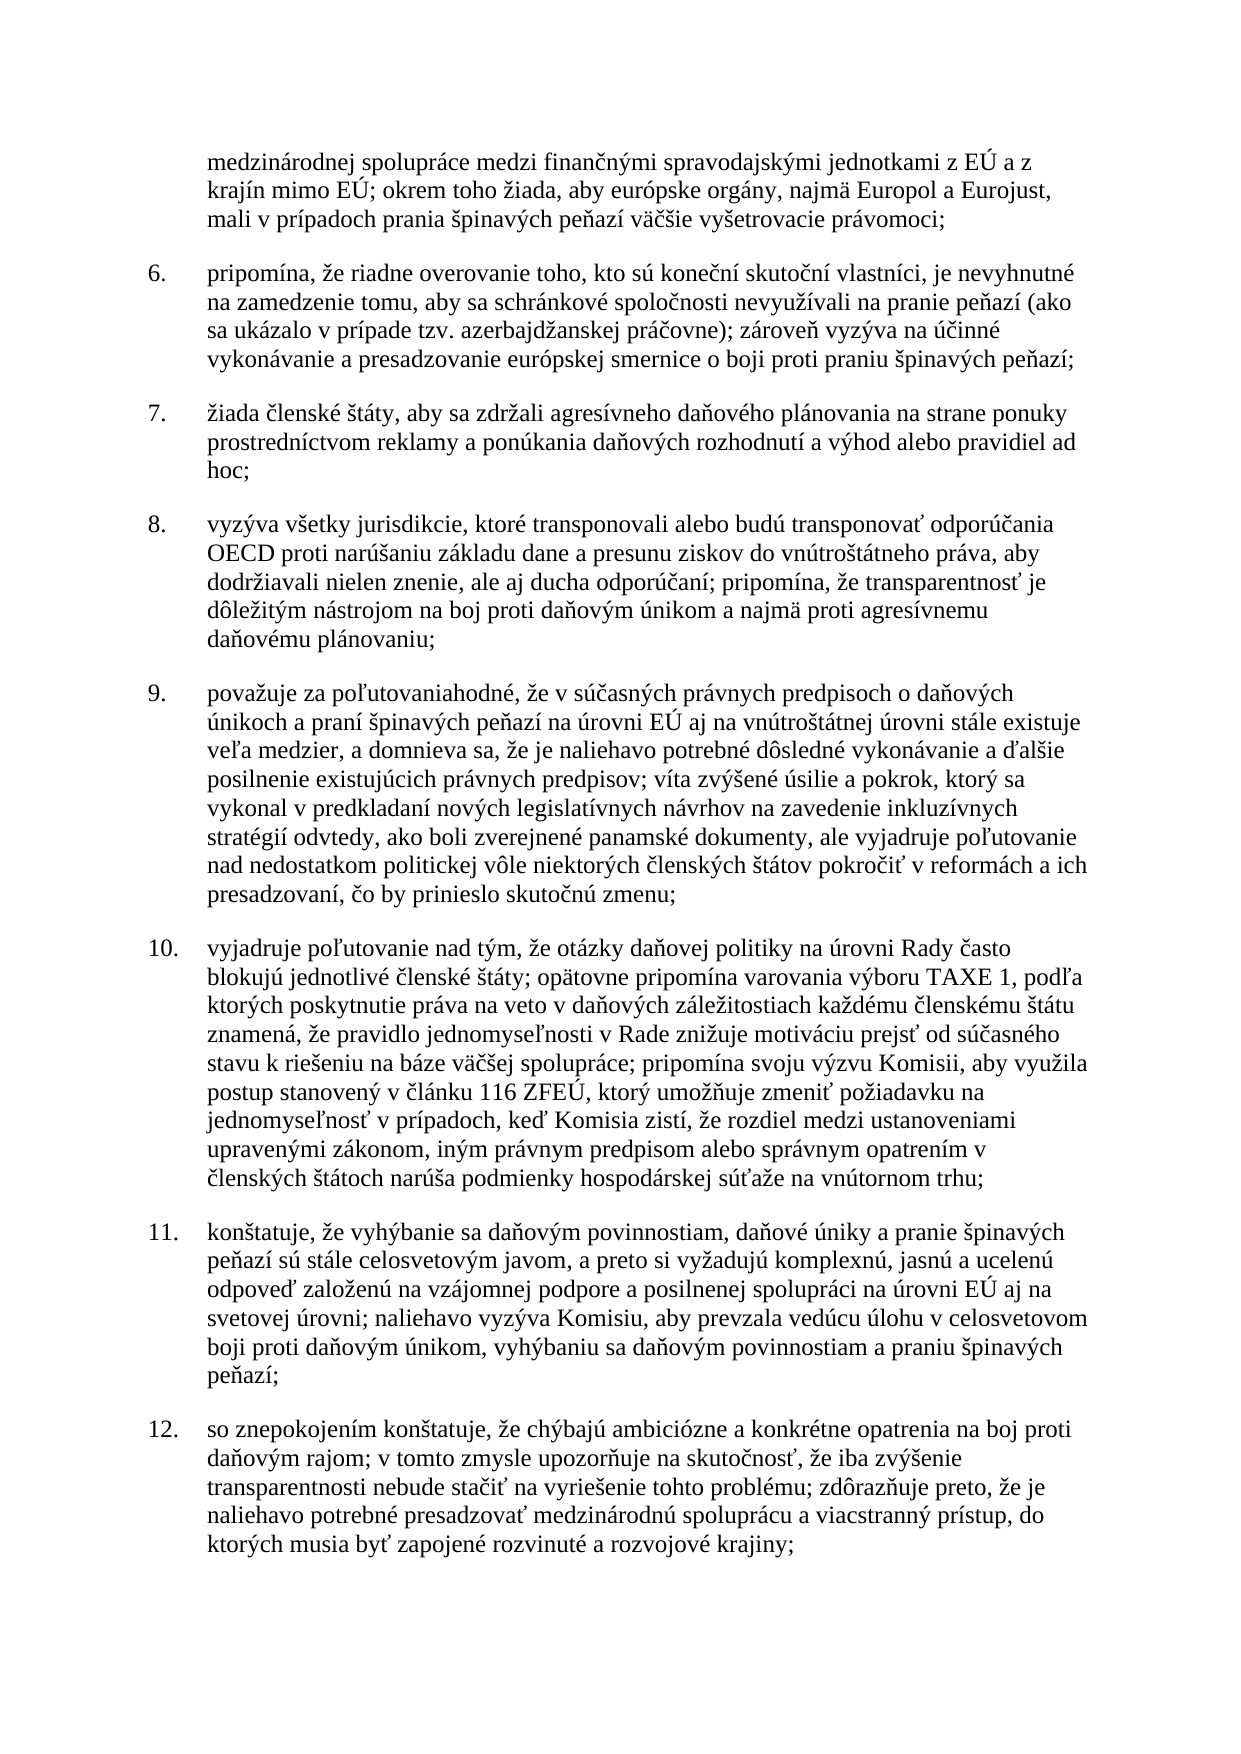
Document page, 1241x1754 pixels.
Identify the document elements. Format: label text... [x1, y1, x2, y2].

text 12. so znepokojením konštatuje, že chýbajú ambiciózne a konkrétne opatrenia na boj proti daňovým rajom; v tomto zmysle upozorňuje na skutočnosť, že iba zvýšenie transparentnosti nebude stačiť na vyriešenie tohto problému; zdôrazňuje preto, že je naliehavo potrebné presadzovať medzinárodnú spoluprácu a viacstranný prístup, do ktorých musia byť zapojené rozvinuté a rozvojové krajiny; [148, 1414, 1092, 1558]
text 7. žiada členské štáty, aby sa zdržali agresívneho daňového plánovania na strane ponuky prostredníctvom reklamy a ponúkania daňových rozhodnutí a výhod alebo pravidiel ad hoc; [148, 398, 1092, 484]
text 10. vyjadruje poľutovanie nad tým, že otázky daňovej politiky na úrovni Rady často blokujú jednotlivé členské štáty; opätovne pripomína varovania výboru TAXE 1, podľa ktorých poskytnutie práva na veto v daňových záležitostiach každému členskému štátu znamená, že pravidlo jednomyseľnosti v Rade znižuje motiváciu prejsť od súčasného stavu k riešeniu na báze väčšej spolupráce; pripomína svoju výzvu Komisii, aby využila postup stanovený v článku 116 ZFEÚ, ktorý umožňuje zmeniť požiadavku na jednomyseľnosť v prípadoch, keď Komisia zistí, že rozdiel medzi ustanoveniami upravenými zákonom, iným právnym predpisom alebo správnym opatrením v členských štátoch narúša podmienky hospodárskej súťaže na vnútornom trhu; [148, 933, 1092, 1192]
text 8. vyzýva všetky jurisdikcie, ktoré transponovali alebo budú transponovať odporúčania OECD proti narúšaniu základu dane a presunu ziskov do vnútroštátneho práva, aby dodržiavali nielen znenie, ale aj ducha odporúčaní; pripomína, že transparentnosť je dôležitým nástrojom na boj proti daňovým únikom a najmä proti agresívnemu daňovému plánovaniu; [148, 509, 1092, 653]
text 9. považuje za poľutovaniahodné, že v súčasných právnych predpisoch o daňových únikoch a praní špinavých peňazí na úrovni EÚ aj na vnútroštátnej úrovni stále existuje veľa medzier, a domnieva sa, že je naliehavo potrebné dôsledné vykonávanie a ďalšie posilnenie existujúcich právnych predpisov; víta zvýšené úsilie a pokrok, ktorý sa vykonal v predkladaní nových legislatívnych návrhov na zavedenie inkluzívnych stratégií odvtedy, ako boli zverejnené panamské dokumenty, ale vyjadruje poľutovanie nad nedostatkom politickej vôle niektorých členských štátov pokročiť v reformách a ich presadzovaní, čo by prinieslo skutočnú zmenu; [148, 678, 1092, 908]
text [148, 147, 1092, 233]
text 11. konštatuje, že vyhýbanie sa daňovým povinnostiam, daňové úniky a pranie špinavých peňazí sú stále celosvetovým javom, a preto si vyžadujú komplexnú, jasnú a ucelenú odpoveď založenú na vzájomnej podpore a posilnenej spolupráci na úrovni EÚ aj na svetovej úrovni; naliehavo vyzýva Komisiu, aby prevzala vedúcu úlohu v celosvetovom boji proti daňovým únikom, vyhýbaniu sa daňovým povinnostiam a praniu špinavých peňazí; [148, 1217, 1092, 1389]
text 6. pripomína, že riadne overovanie toho, kto sú koneční skutoční vlastníci, je nevyhnutné na zamedzenie tomu, aby sa schránkové spoločnosti nevyužívali na pranie peňazí (ako sa ukázalo v prípade tzv. azerbajdžanskej práčovne); zároveň vyzýva na účinné vykonávanie a presadzovanie európskej smernice o boji proti praniu špinavých peňazí; [148, 258, 1092, 373]
